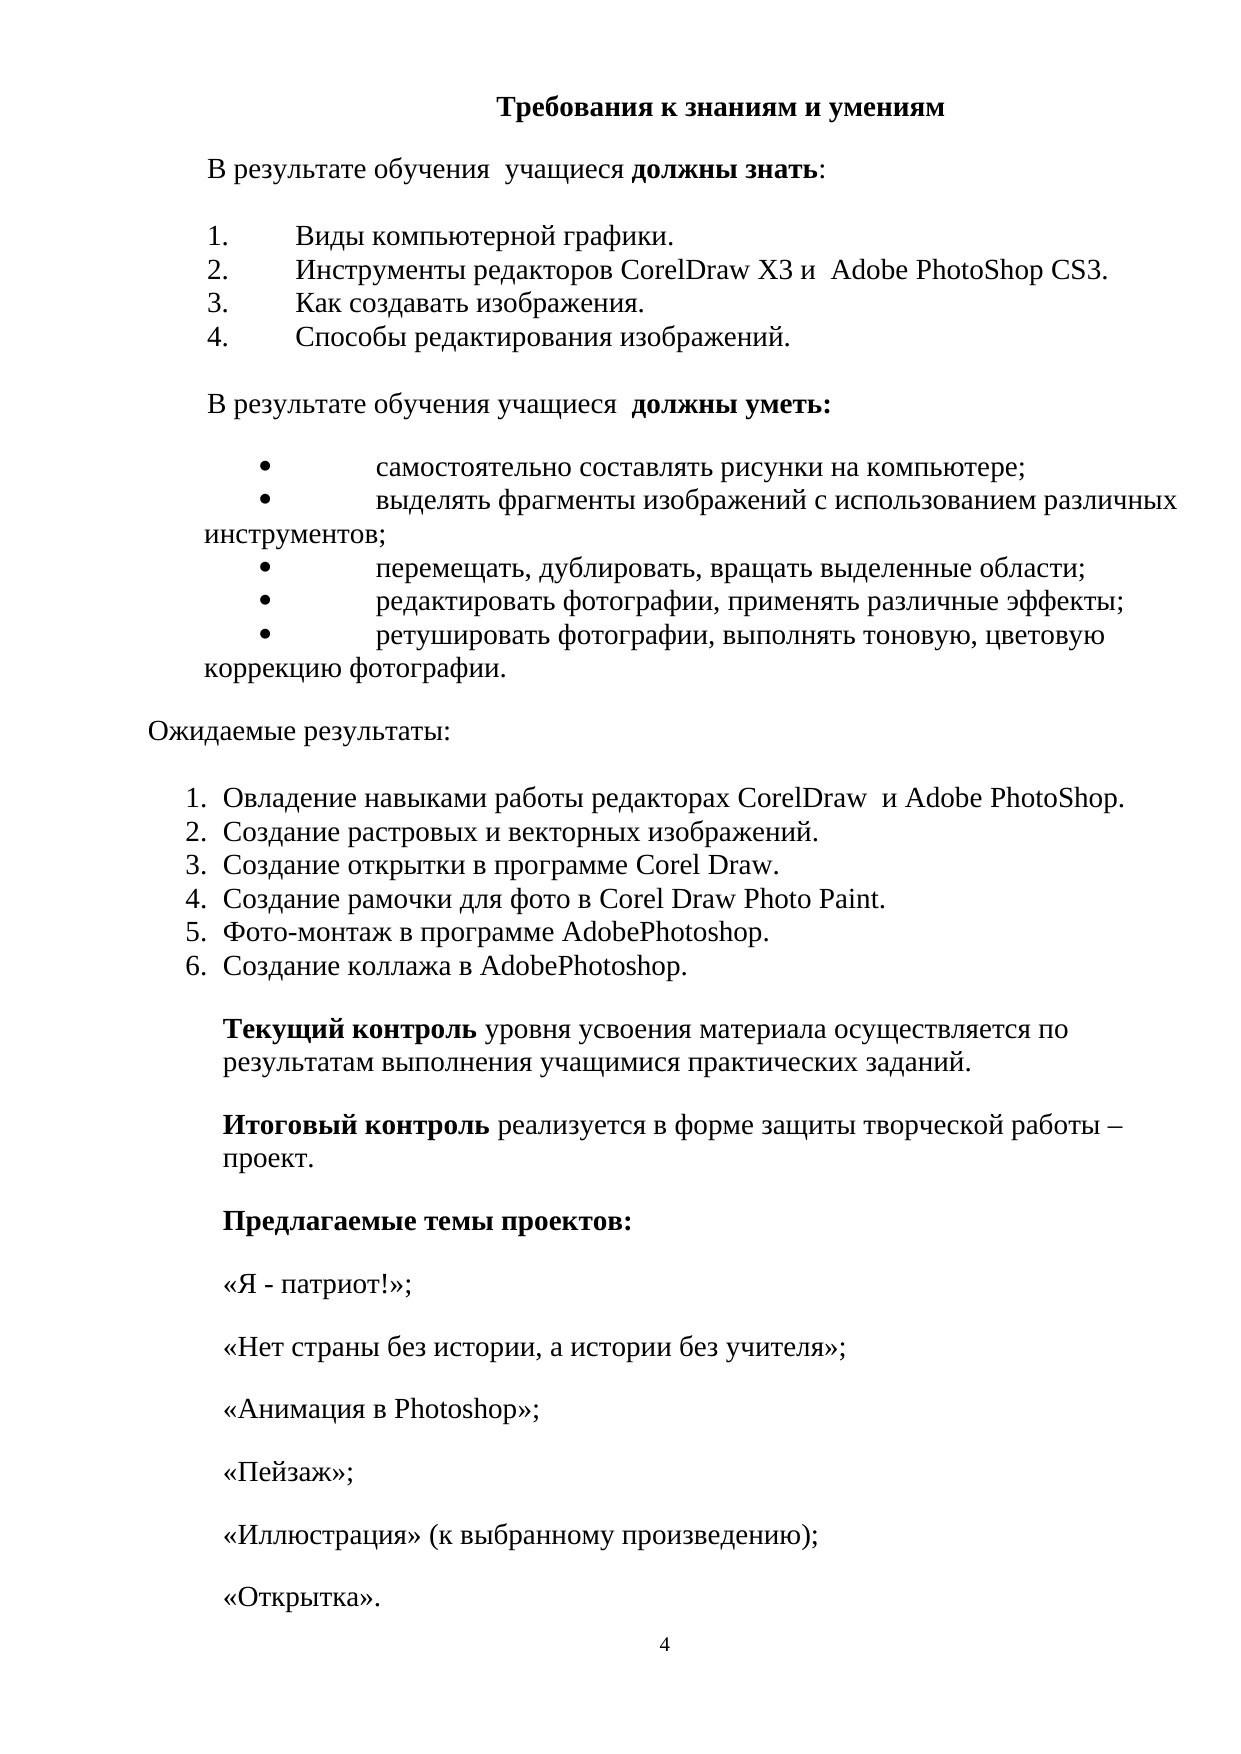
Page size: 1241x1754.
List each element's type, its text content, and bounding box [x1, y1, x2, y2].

list самостоятельно составлять рисунки на компьютере; [204, 449, 1181, 482]
list Создание рамочки для фото в Corel Draw Photo Paint. [185, 881, 1181, 914]
text «Открытка». [223, 1579, 1181, 1613]
text Итоговый контроль реализуется в форме защиты творческой работы – проект. [223, 1107, 1181, 1174]
text «Пейзаж»; [223, 1454, 1181, 1488]
list Овладение навыками работы редакторах CorelDrаw и Adobe PhotoShop. [185, 780, 1181, 814]
list Инструменты редакторов CorelDrаw X3 и Adobe PhotoShop CS3. [133, 252, 1181, 286]
list Виды компьютерной графики. [133, 218, 1181, 252]
list выделять фрагменты изображений с использованием различных инструментов; [204, 482, 1181, 550]
text Ожидаемые результаты: [148, 713, 1181, 747]
list Создание открытки в программе Corel Draw. [185, 847, 1181, 881]
list ретушировать фотографии, выполнять тоновую, цветовую коррекцию фотографии. [204, 617, 1181, 684]
list перемещать, дублировать, вращать выделенные области; [204, 550, 1181, 583]
text «Нет страны без истории, а истории без учителя»; [223, 1329, 1181, 1362]
list Создание растровых и векторных изображений. [185, 814, 1181, 847]
list Создание коллажа в AdobePhotoshop. [185, 948, 1181, 982]
list Как создавать изображения. [133, 286, 1181, 319]
text В результате обучения учащиеся должны уметь: [133, 386, 1181, 420]
text Предлагаемые темы проектов: [223, 1203, 1181, 1237]
text «Я - патриот!»; [223, 1266, 1181, 1299]
text В результате обучения учащиеся должны знать: [133, 151, 1181, 185]
list Способы редактирования изображений. [133, 319, 1181, 353]
text «Анимация в Photoshop»; [223, 1391, 1181, 1425]
text «Иллюстрация» (к выбранному произведению); [223, 1517, 1181, 1550]
list редактировать фотографии, применять различные эффекты; [204, 583, 1181, 617]
text Требования к знаниям и умениям [204, 89, 1181, 122]
text Текущий контроль уровня усвоения материала осуществляется по результатам выполнения учащимися практических заданий. [223, 1011, 1181, 1078]
list Фото-монтаж в программе AdobePhotoshop. [185, 914, 1181, 948]
